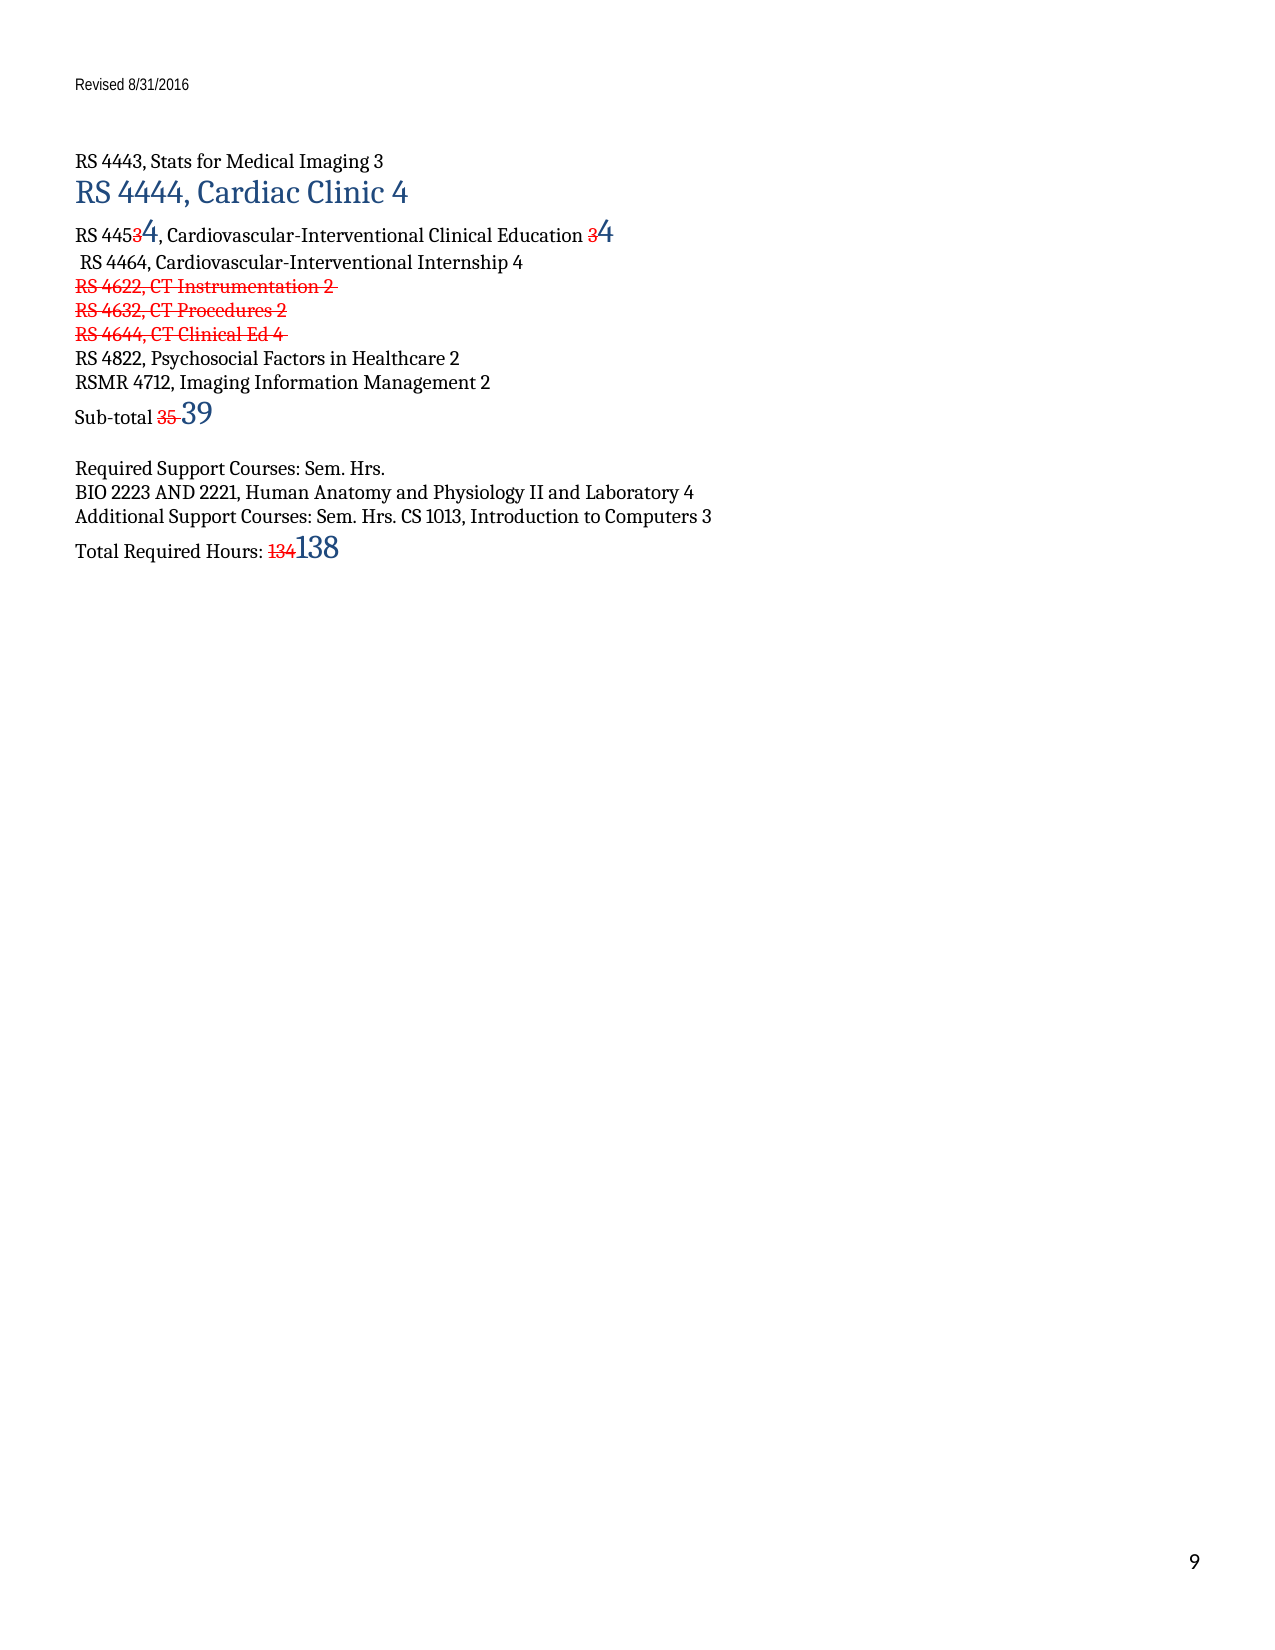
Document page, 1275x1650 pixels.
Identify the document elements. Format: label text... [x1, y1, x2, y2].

text RS 44534, Cardiovascular-Interventional Clinical Education 34 [75, 212, 1200, 251]
text RS 4464, Cardiovascular-Interventional Internship 4 [75, 251, 1200, 274]
text Additional Support Courses: Sem. Hrs. CS 1013, Introduction to Computers 3 [75, 504, 1200, 528]
text RS 4444, Cardiac Clinic 4 [75, 174, 1200, 212]
text RS 4644, CT Clinical Ed 4 [75, 322, 1200, 346]
text RS 4443, Stats for Medical Imaging 3 [75, 150, 1200, 174]
text RS 4822, Psychosocial Factors in Healthcare 2 [75, 346, 1200, 370]
text Required Support Courses: Sem. Hrs. [75, 457, 1200, 481]
text RSMR 4712, Imaging Information Management 2 [75, 370, 1200, 394]
text RS 4632, CT Procedures 2 [75, 298, 1200, 322]
text Sub-total 35 39 [75, 394, 1200, 433]
text BIO 2223 AND 2221, Human Anatomy and Physiology II and Laboratory 4 [75, 481, 1200, 504]
text RS 4622, CT Instrumentation 2 [75, 274, 1200, 298]
text Total Required Hours: 134138 [75, 528, 1200, 567]
